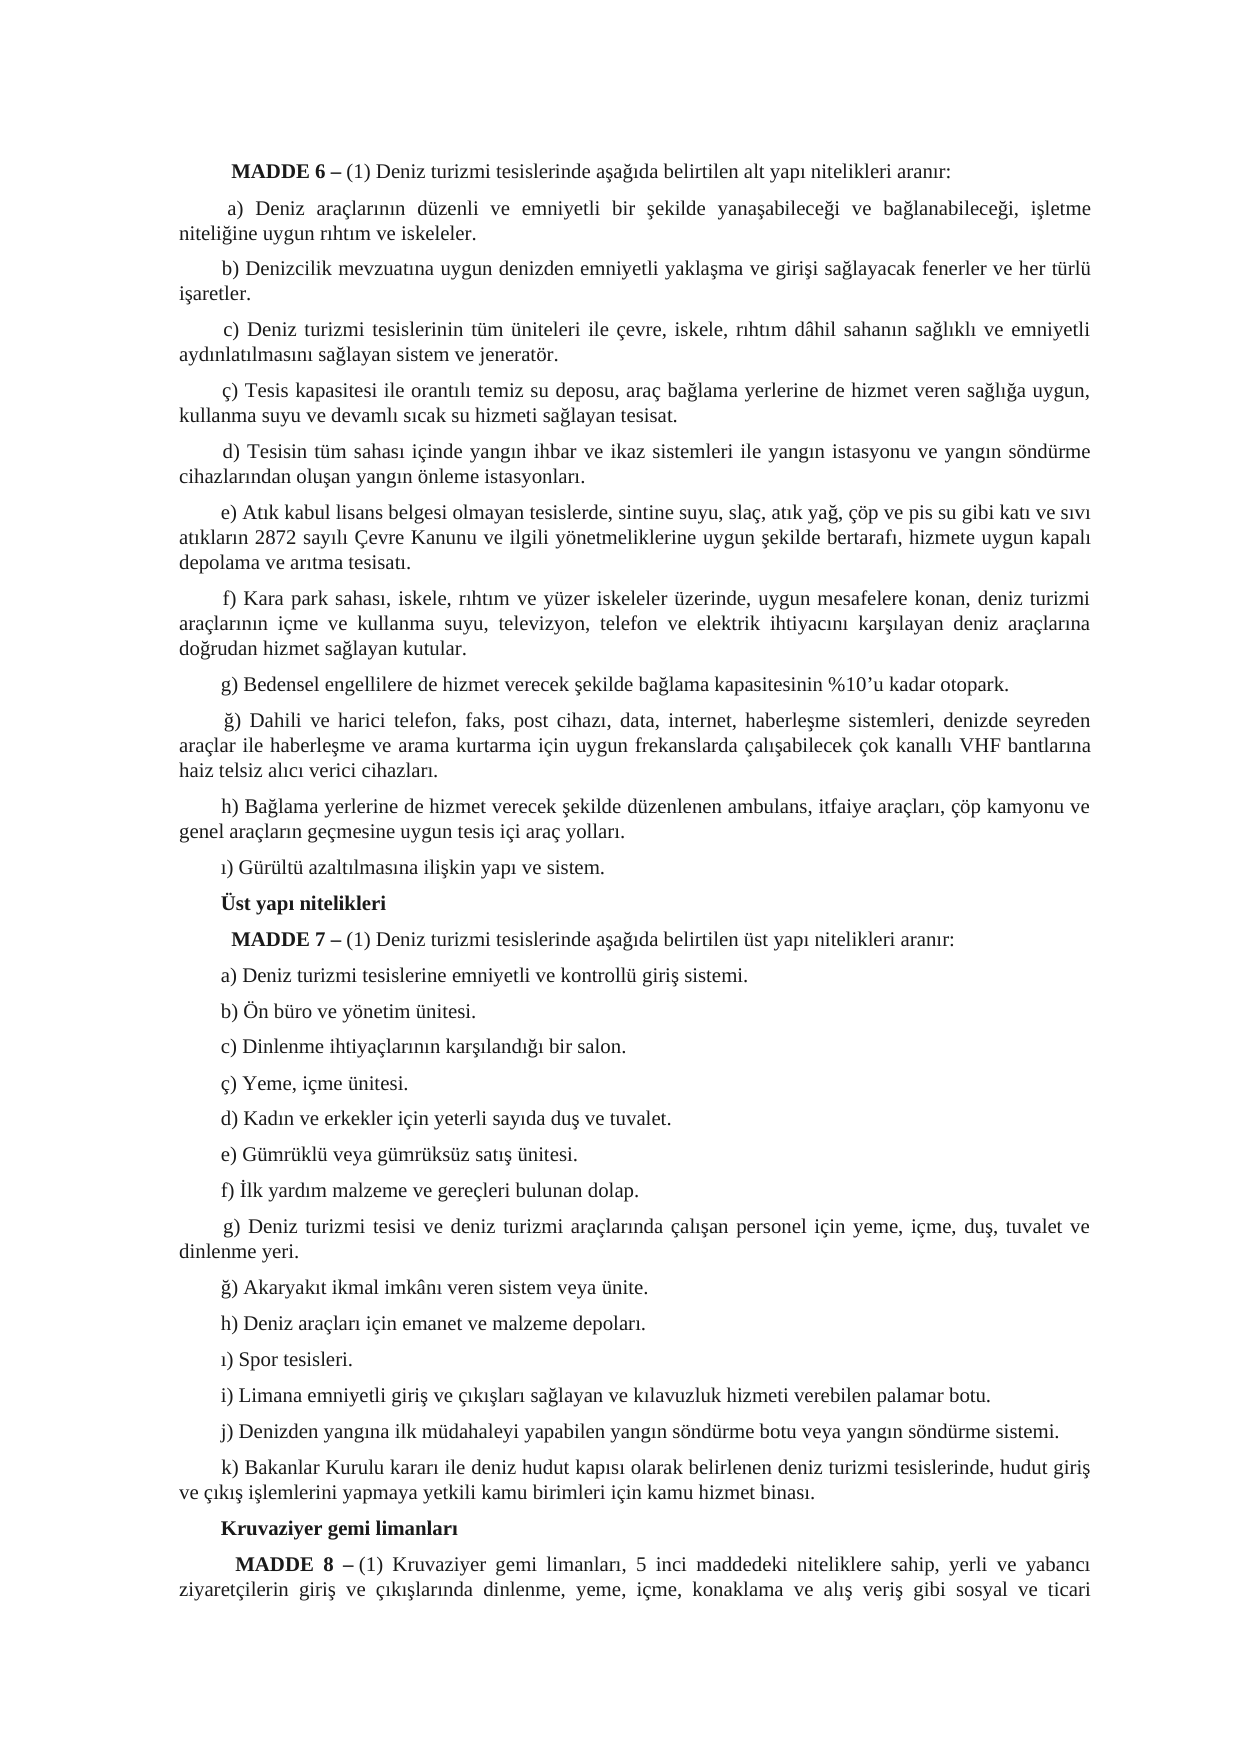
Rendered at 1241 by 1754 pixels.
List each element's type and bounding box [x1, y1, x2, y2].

table_cell [148, 148, 1092, 1601]
